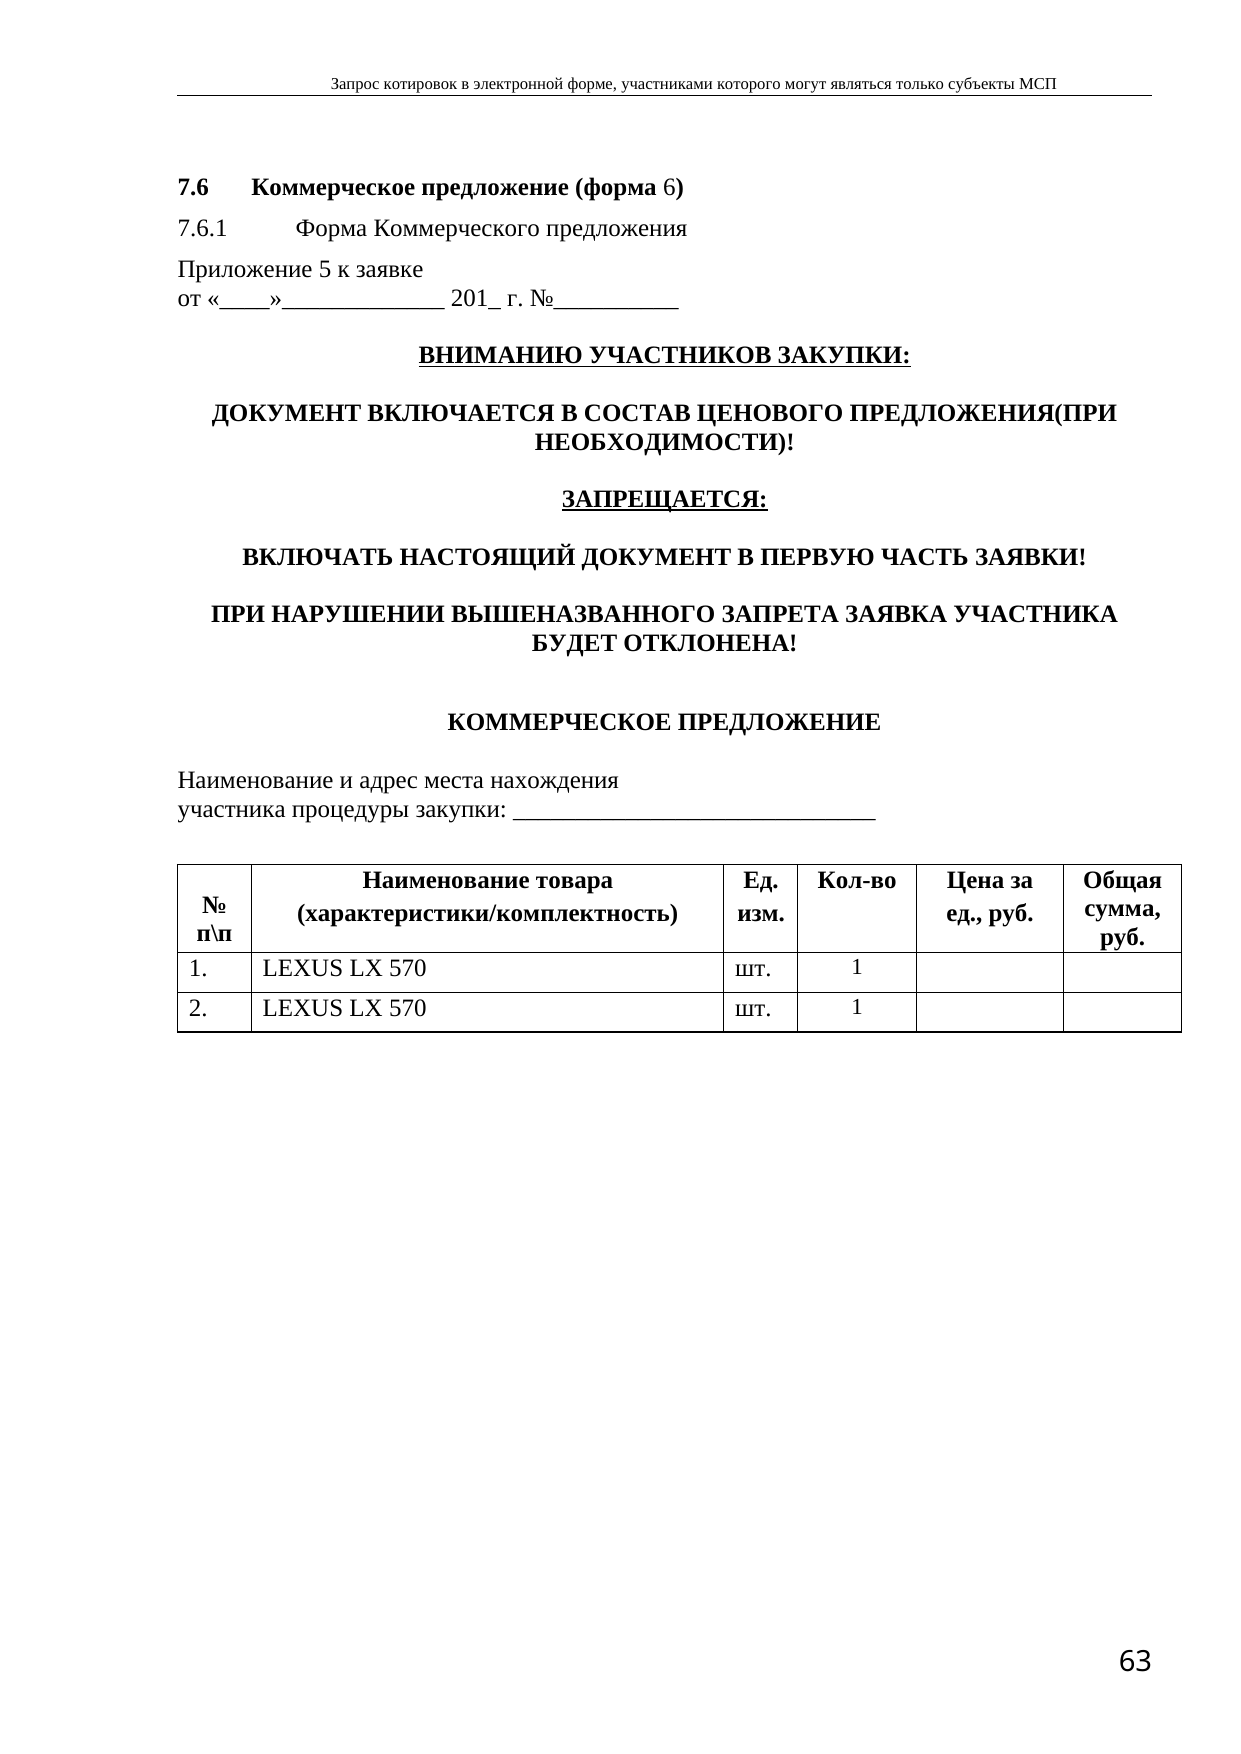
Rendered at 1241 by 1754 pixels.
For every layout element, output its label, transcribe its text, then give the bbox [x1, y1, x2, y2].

text Наименование и адрес места нахождения [177, 765, 1152, 794]
text ПРИ НАРУШЕНИИ ВЫШЕНАЗВАННОГО ЗАПРЕТА ЗАЯВКА УЧАСТНИКА БУДЕТ ОТКЛОНЕНА! [177, 599, 1152, 657]
text участника процедуры закупки: _____________________________ [177, 794, 1152, 822]
text Коммерческое предложение (форма 6) [177, 172, 1152, 201]
text ВНИМАНИЮ УЧАСТНИКОВ ЗАКУПКИ: [177, 341, 1152, 369]
table_cell LEXUS LX 570 [252, 953, 723, 992]
table_cell шт. [724, 993, 797, 1031]
table_header Цена за ед., руб. [917, 865, 1063, 952]
text КОММЕРЧЕСКОЕ ПРЕДЛОЖЕНИЕ [177, 707, 1152, 736]
table_header Кол-во [798, 865, 916, 952]
text ЗАПРЕЩАЕТСЯ: [177, 484, 1152, 513]
text Форма Коммерческого предложения [177, 213, 1152, 242]
text ВКЛЮЧАТЬ НАСТОЯЩИЙ ДОКУМЕНТ В ПЕРВУЮ ЧАСТЬ ЗАЯВКИ! [177, 542, 1152, 571]
table_cell 1. [178, 953, 251, 992]
table_cell [917, 993, 1063, 1031]
table_header Общая сумма, руб. [1064, 865, 1181, 952]
table_cell шт. [724, 953, 797, 992]
table_cell 1 [798, 993, 916, 1031]
table_cell [1064, 953, 1181, 992]
table_cell [1064, 993, 1181, 1031]
table_cell 1 [798, 953, 916, 992]
text ДОКУМЕНТ ВКЛЮЧАЕТСЯ В СОСТАВ ЦЕНОВОГО ПРЕДЛОЖЕНИЯ(ПРИ НЕОБХОДИМОСТИ)! [177, 398, 1152, 456]
table_cell LEXUS LX 570 [252, 993, 723, 1031]
table_header № п\п [178, 865, 251, 952]
table_cell [917, 953, 1063, 992]
table_header Ед. изм. [724, 865, 797, 952]
list Приложение 5 к заявке от «____»_____________ 201_ г. №__________ [177, 254, 1152, 312]
table_cell 2. [178, 993, 251, 1031]
table_header Наименование товара (характеристики/комплектность) [252, 865, 723, 952]
